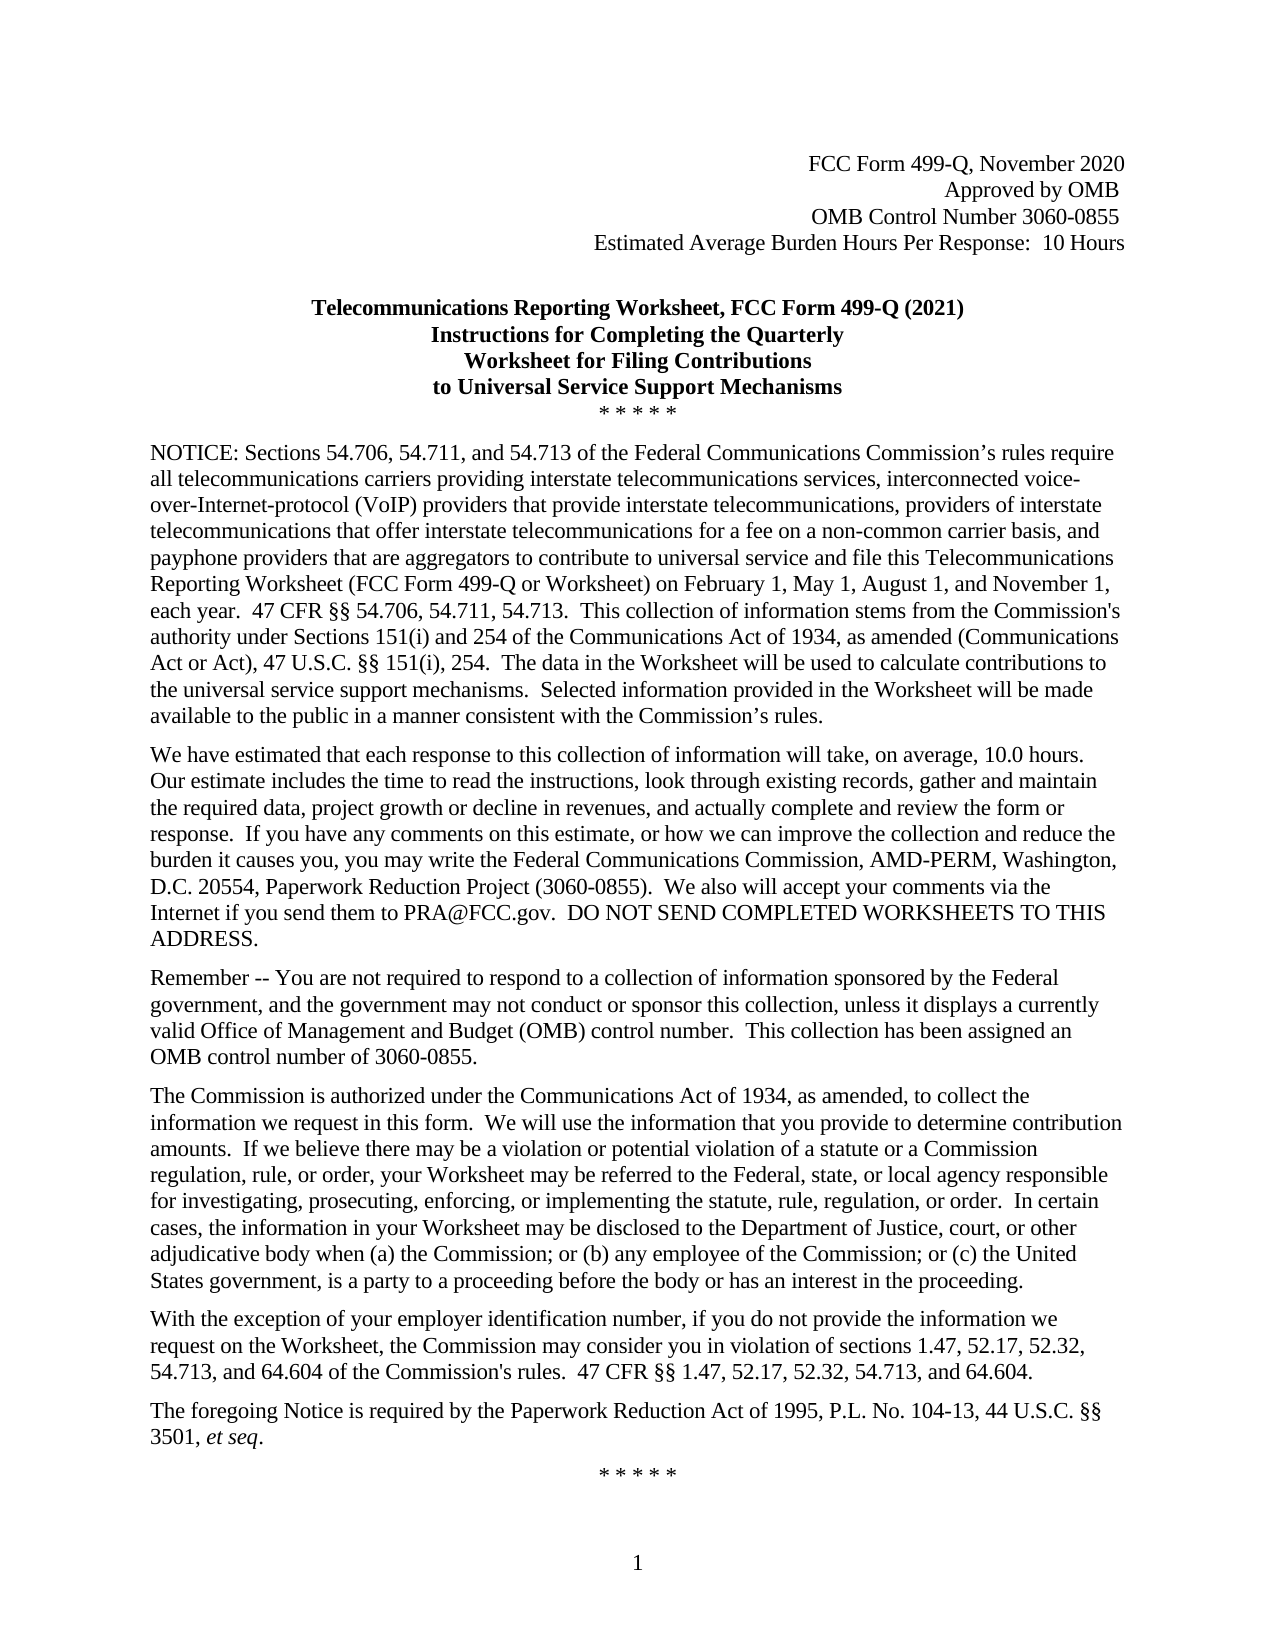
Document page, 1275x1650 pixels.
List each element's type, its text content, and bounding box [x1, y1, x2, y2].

text * * * * * [150, 1462, 1125, 1489]
text The Commission is authorized under the Communications Act of 1934, as amended, to collect the information we request in this form. We will use the information that you provide to determine contribution amounts. If we believe there may be a violation or potential violation of a statute or a Commission regulation, rule, or order, your Worksheet may be referred to the Federal, state, or local agency responsible for investigating, prosecuting, enforcing, or implementing the statute, rule, regulation, or order. In certain cases, the information in your Worksheet may be disclosed to the Department of Justice, court, or other adjudicative body when (a) the Commission; or (b) any employee of the Commission; or (c) the United States government, is a party to a proceeding before the body or has an interest in the proceeding. [150, 1082, 1125, 1293]
text OMB Control Number 3060-0855 [150, 203, 1125, 229]
text FCC Form 499-Q, November 2020 [150, 150, 1125, 176]
text The foregoing Notice is required by the Paperwork Reduction Act of 1995, P.L. No. 104-13, 44 U.S.C. §§ 3501, et seq. [150, 1397, 1125, 1450]
text Remember -- You are not required to respond to a collection of information sponsored by the Federal government, and the government may not conduct or sponsor this collection, unless it displays a currently valid Office of Management and Budget (OMB) control number. This collection has been assigned an OMB control number of 3060-0855. [150, 964, 1125, 1070]
text Instructions for Completing the Quarterly [150, 321, 1125, 347]
text We have estimated that each response to this collection of information will take, on average, 10.0 hours. Our estimate includes the time to read the instructions, look through existing records, gather and maintain the required data, project growth or decline in revenues, and actually complete and review the form or response. If you have any comments on this estimate, or how we can improve the collection and reduce the burden it causes you, you may write the Federal Communications Commission, AMD-PERM, Washington, D.C. 20554, Paperwork Reduction Project (3060-0855). We also will accept your comments via the Internet if you send them to PRA@FCC.gov. DO NOT SEND COMPLETED WORKSHEETS TO THIS ADDRESS. [150, 741, 1125, 952]
text With the exception of your employer identification number, if you do not provide the information we request on the Worksheet, the Commission may consider you in violation of sections 1.47, 52.17, 52.32, 54.713, and 64.604 of the Commission's rules. 47 CFR §§ 1.47, 52.17, 52.32, 54.713, and 64.604. [150, 1306, 1125, 1384]
text Worksheet for Filing Contributions [150, 347, 1125, 373]
text * * * * * [150, 400, 1125, 426]
text Approved by OMB [150, 176, 1125, 203]
text to Universal Service Support Mechanisms [150, 373, 1125, 400]
text Telecommunications Reporting Worksheet, FCC Form 499-Q (2021) [150, 294, 1125, 321]
text NOTICE: Sections 54.706, 54.711, and 54.713 of the Federal Communications Commission’s rules require all telecommunications carriers providing interstate telecommunications services, interconnected voice-over-Internet-protocol (VoIP) providers that provide interstate telecommunications, providers of interstate telecommunications that offer interstate telecommunications for a fee on a non-common carrier basis, and payphone providers that are aggregators to contribute to universal service and file this Telecommunications Reporting Worksheet (FCC Form 499-Q or Worksheet) on February 1, May 1, August 1, and November 1, each year. 47 CFR §§ 54.706, 54.711, 54.713. This collection of information stems from the Commission's authority under Sections 151(i) and 254 of the Communications Act of 1934, as amended (Communications Act or Act), 47 U.S.C. §§ 151(i), 254. The data in the Worksheet will be used to calculate contributions to the universal service support mechanisms. Selected information provided in the Worksheet will be made available to the public in a manner consistent with the Commission’s rules. [150, 438, 1125, 728]
text Estimated Average Burden Hours Per Response: 10 Hours [150, 229, 1125, 255]
